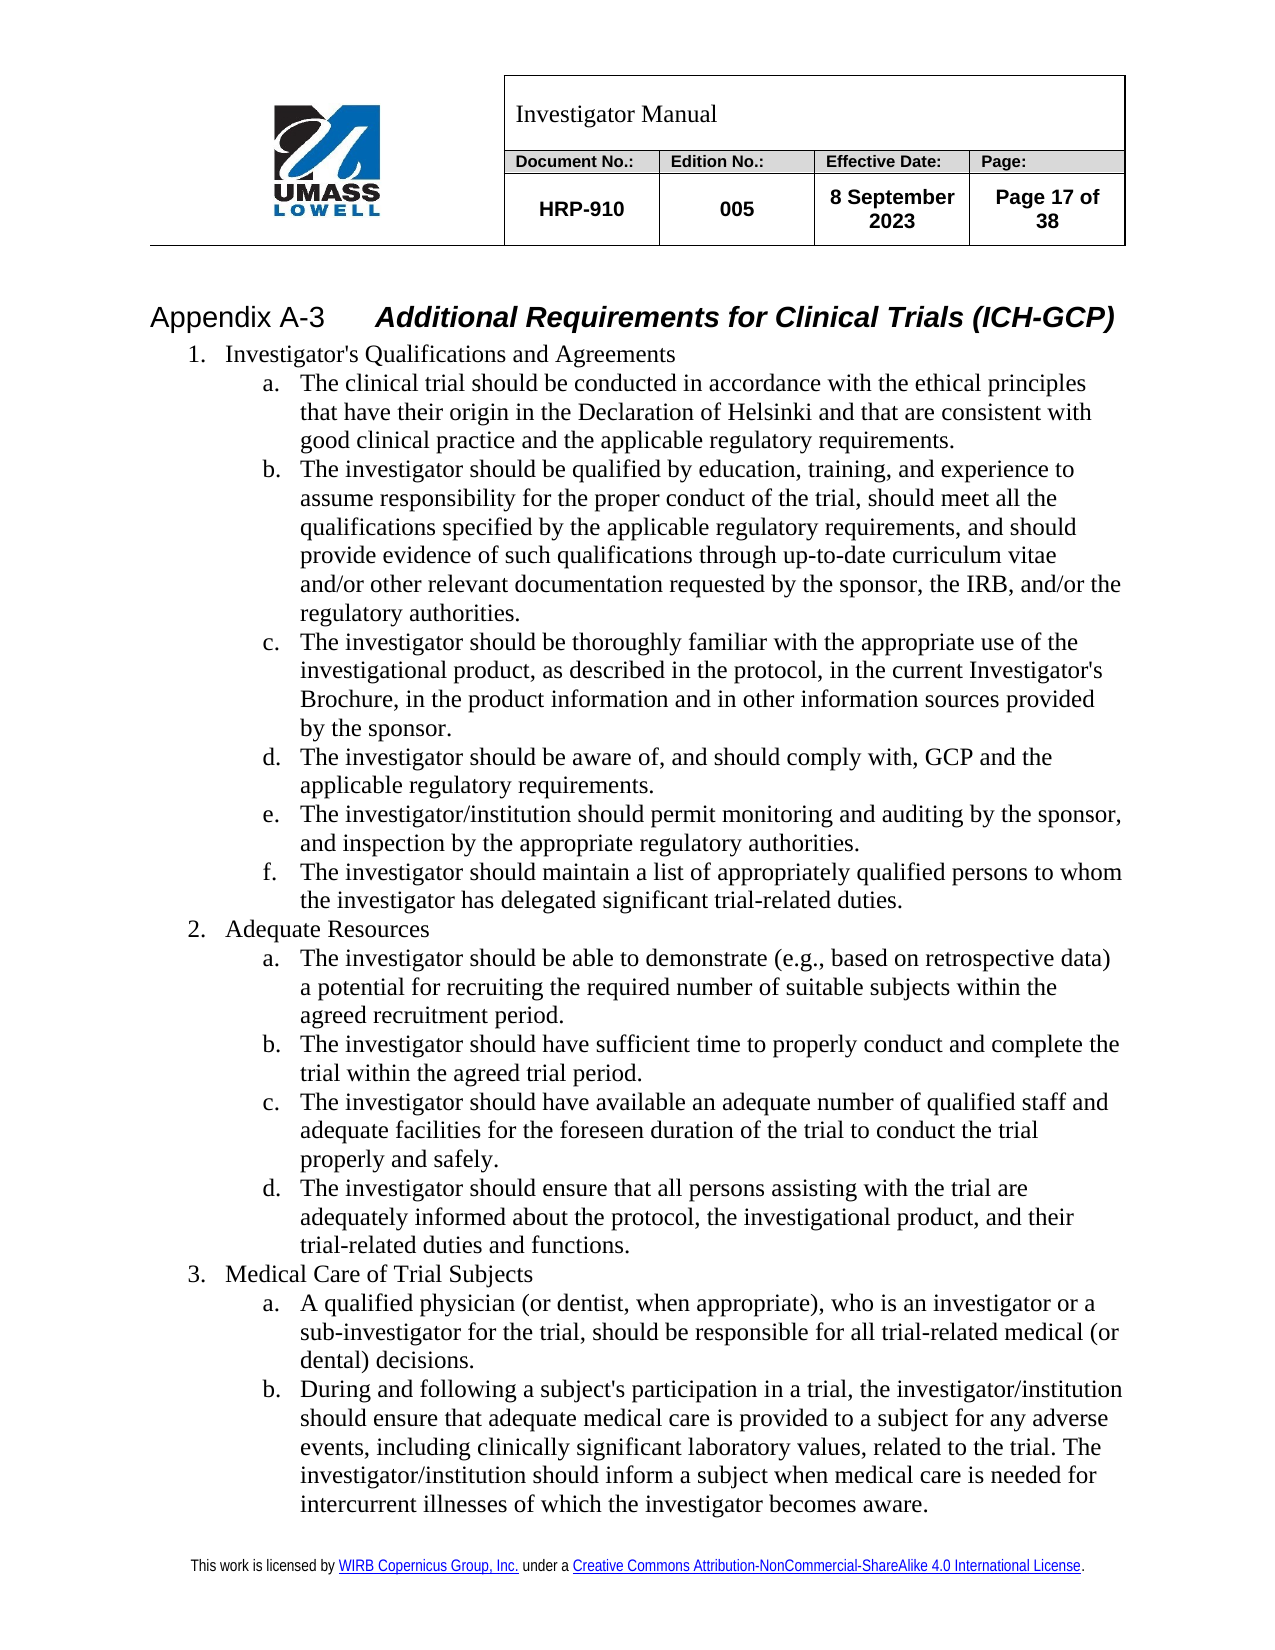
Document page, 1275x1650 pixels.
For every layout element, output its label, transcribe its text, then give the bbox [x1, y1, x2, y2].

subtitle Additional Requirements for Clinical Trials (ICH-GCP) [150, 299, 1125, 333]
list A qualified physician (or dentist, when appropriate), who is an investigator or a sub-investigator for the trial, should be responsible for all trial-related medical (or dental) decisions. [262, 1288, 1125, 1374]
picture [272, 103, 382, 218]
list The investigator should be aware of, and should comply with, GCP and the applicable regulatory requirements. [262, 742, 1125, 799]
list Adequate Resources [187, 914, 1125, 943]
list The investigator should be thoroughly familiar with the appropriate use of the investigational product, as described in the protocol, in the current Investigator's Brochure, in the product information and in other information sources provided by the sponsor. [262, 627, 1125, 742]
list The investigator should be able to demonstrate (e.g., based on retrospective data) a potential for recruiting the required number of suitable subjects within the agreed recruitment period. [262, 943, 1125, 1029]
list The investigator/institution should permit monitoring and auditing by the sponsor, and inspection by the appropriate regulatory authorities. [262, 799, 1125, 857]
list The clinical trial should be conducted in accordance with the ethical principles that have their origin in the Declaration of Helsinki and that are consistent with good clinical practice and the applicable regulatory requirements. [262, 368, 1125, 454]
list During and following a subject's participation in a trial, the investigator/institution should ensure that adequate medical care is provided to a subject for any adverse events, including clinically significant laboratory values, related to the trial. The investigator/institution should inform a subject when medical care is needed for intercurrent illnesses of which the investigator becomes aware. [262, 1374, 1125, 1518]
list The investigator should have sufficient time to properly conduct and complete the trial within the agreed trial period. [262, 1029, 1125, 1087]
list The investigator should maintain a list of appropriately qualified persons to whom the investigator has delegated significant trial-related duties. [262, 857, 1125, 914]
list Investigator's Qualifications and Agreements [187, 339, 1125, 368]
list Medical Care of Trial Subjects [187, 1259, 1125, 1288]
list The investigator should have available an adequate number of qualified staff and adequate facilities for the foreseen duration of the trial to conduct the trial properly and safely. [262, 1087, 1125, 1173]
list The investigator should be qualified by education, training, and experience to assume responsibility for the proper conduct of the trial, should meet all the qualifications specified by the applicable regulatory requirements, and should provide evidence of such qualifications through up-to-date curriculum vitae and/or other relevant documentation requested by the sponsor, the IRB, and/or the regulatory authorities. [262, 454, 1125, 627]
list The investigator should ensure that all persons assisting with the trial are adequately informed about the protocol, the investigational product, and their trial-related duties and functions. [262, 1173, 1125, 1259]
